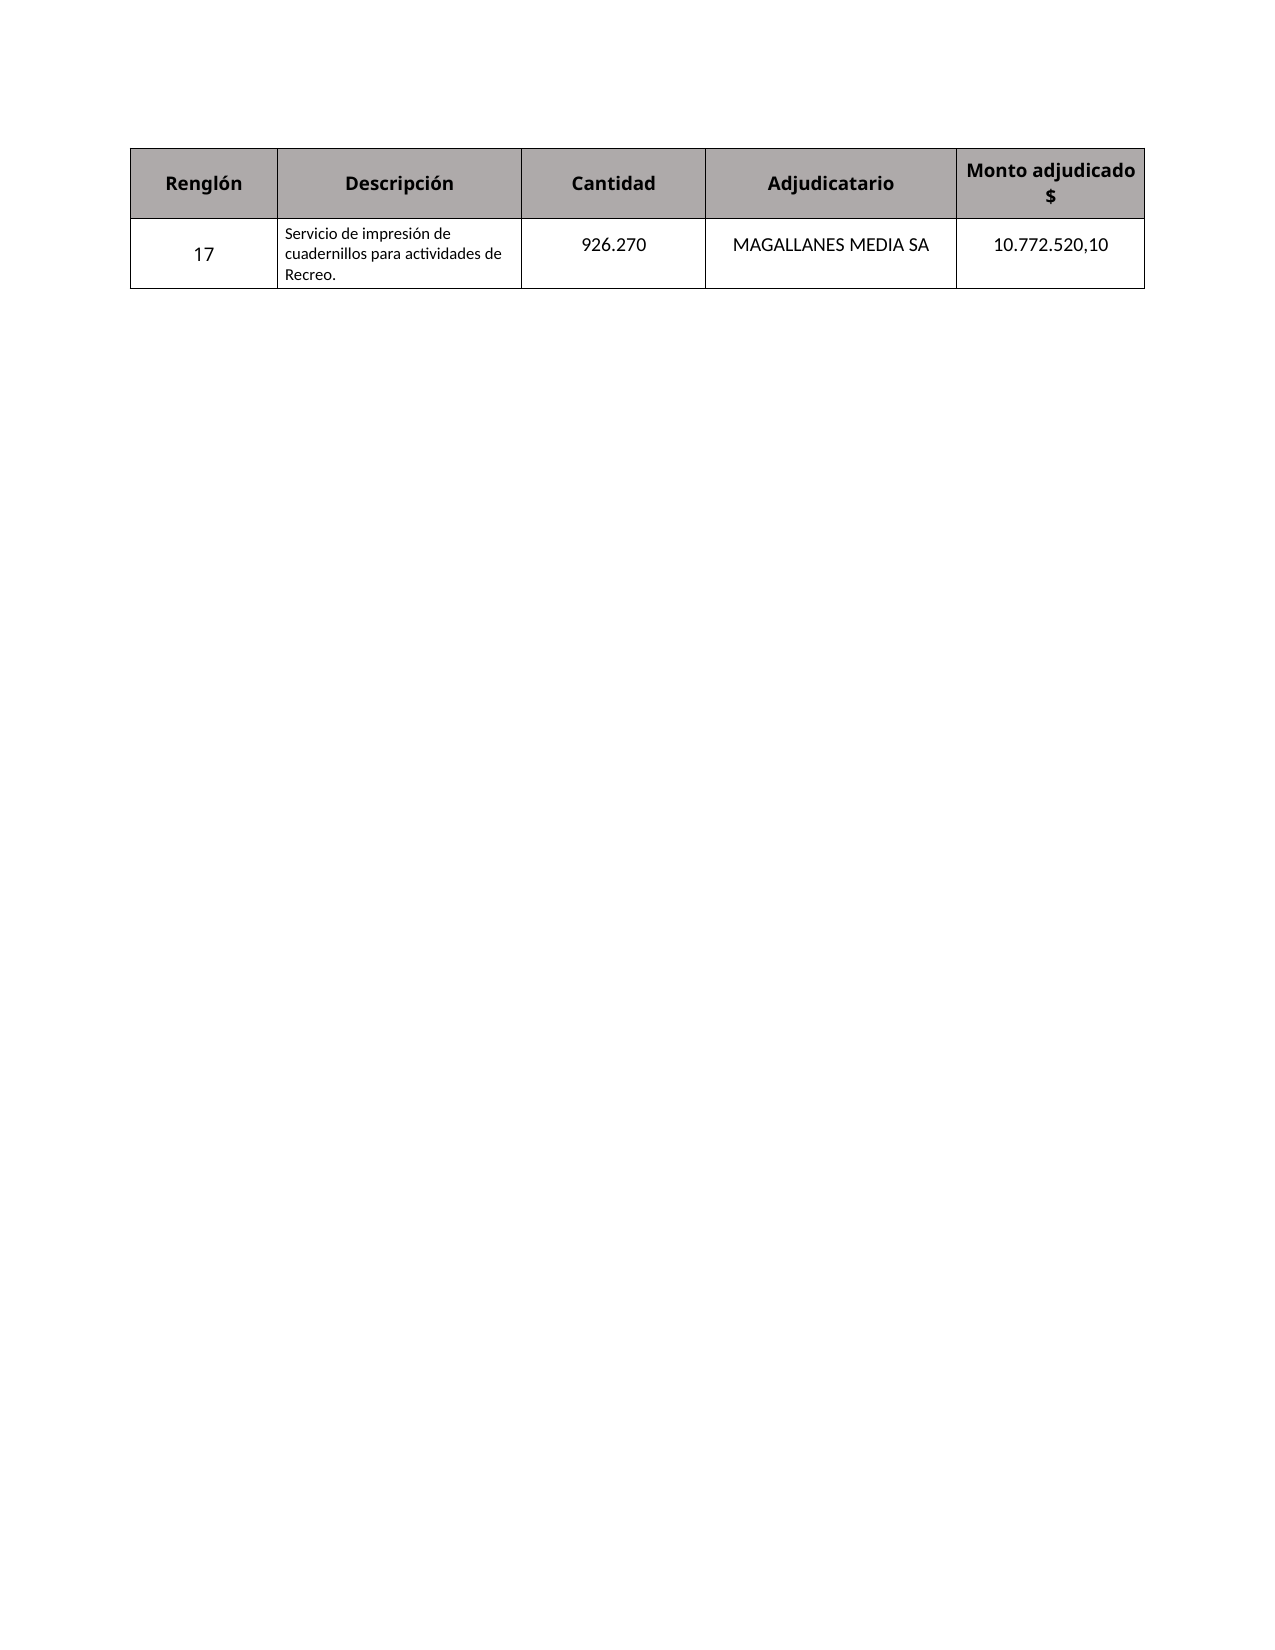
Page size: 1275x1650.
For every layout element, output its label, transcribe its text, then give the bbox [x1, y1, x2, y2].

table_cell 10.772.520,10 [957, 219, 1144, 288]
table_header Adjudicatario [706, 149, 956, 218]
table_header Cantidad [522, 149, 705, 218]
table_header Descripción [278, 149, 521, 218]
table_cell 926.270 [522, 219, 705, 288]
table_header Renglón [131, 149, 277, 218]
table_cell Servicio de impresión de cuadernillos para actividades de Recreo. [278, 219, 521, 288]
table_cell MAGALLANES MEDIA SA [706, 219, 956, 288]
table_cell 17 [131, 219, 277, 288]
table_header Monto adjudicado $ [957, 149, 1144, 218]
